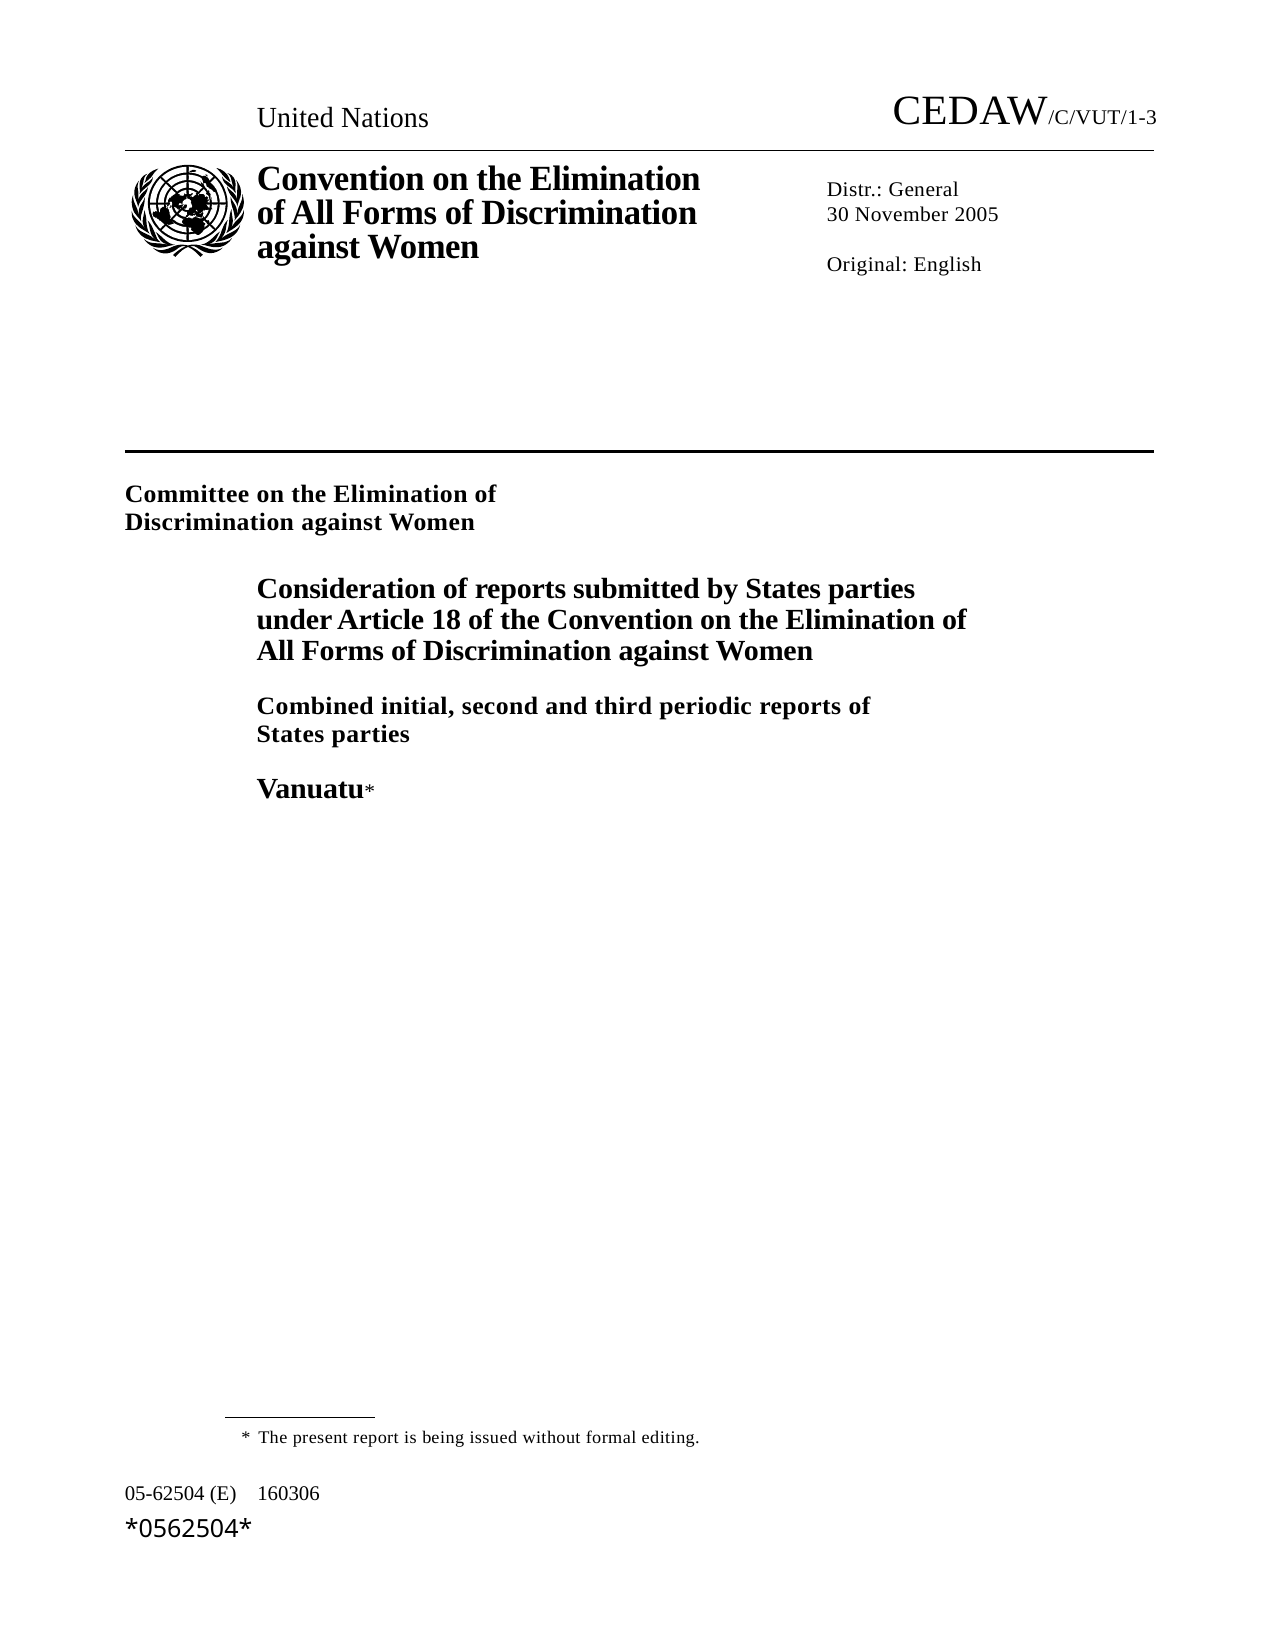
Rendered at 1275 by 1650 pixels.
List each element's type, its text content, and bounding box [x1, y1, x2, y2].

text * The present report is being issued without formal editing. [198, 1427, 1015, 1447]
text Committee on the Elimination of [124, 479, 1151, 508]
text Combined initial, second and third periodic reports of States parties [124, 692, 1019, 748]
text Consideration of reports submitted by States parties under Article 18 of the Convention on the Elimination of All Forms of Discrimination against Women [124, 573, 1019, 667]
text Discrimination against Women [124, 508, 1151, 536]
text Vanuatu* [124, 773, 1019, 804]
